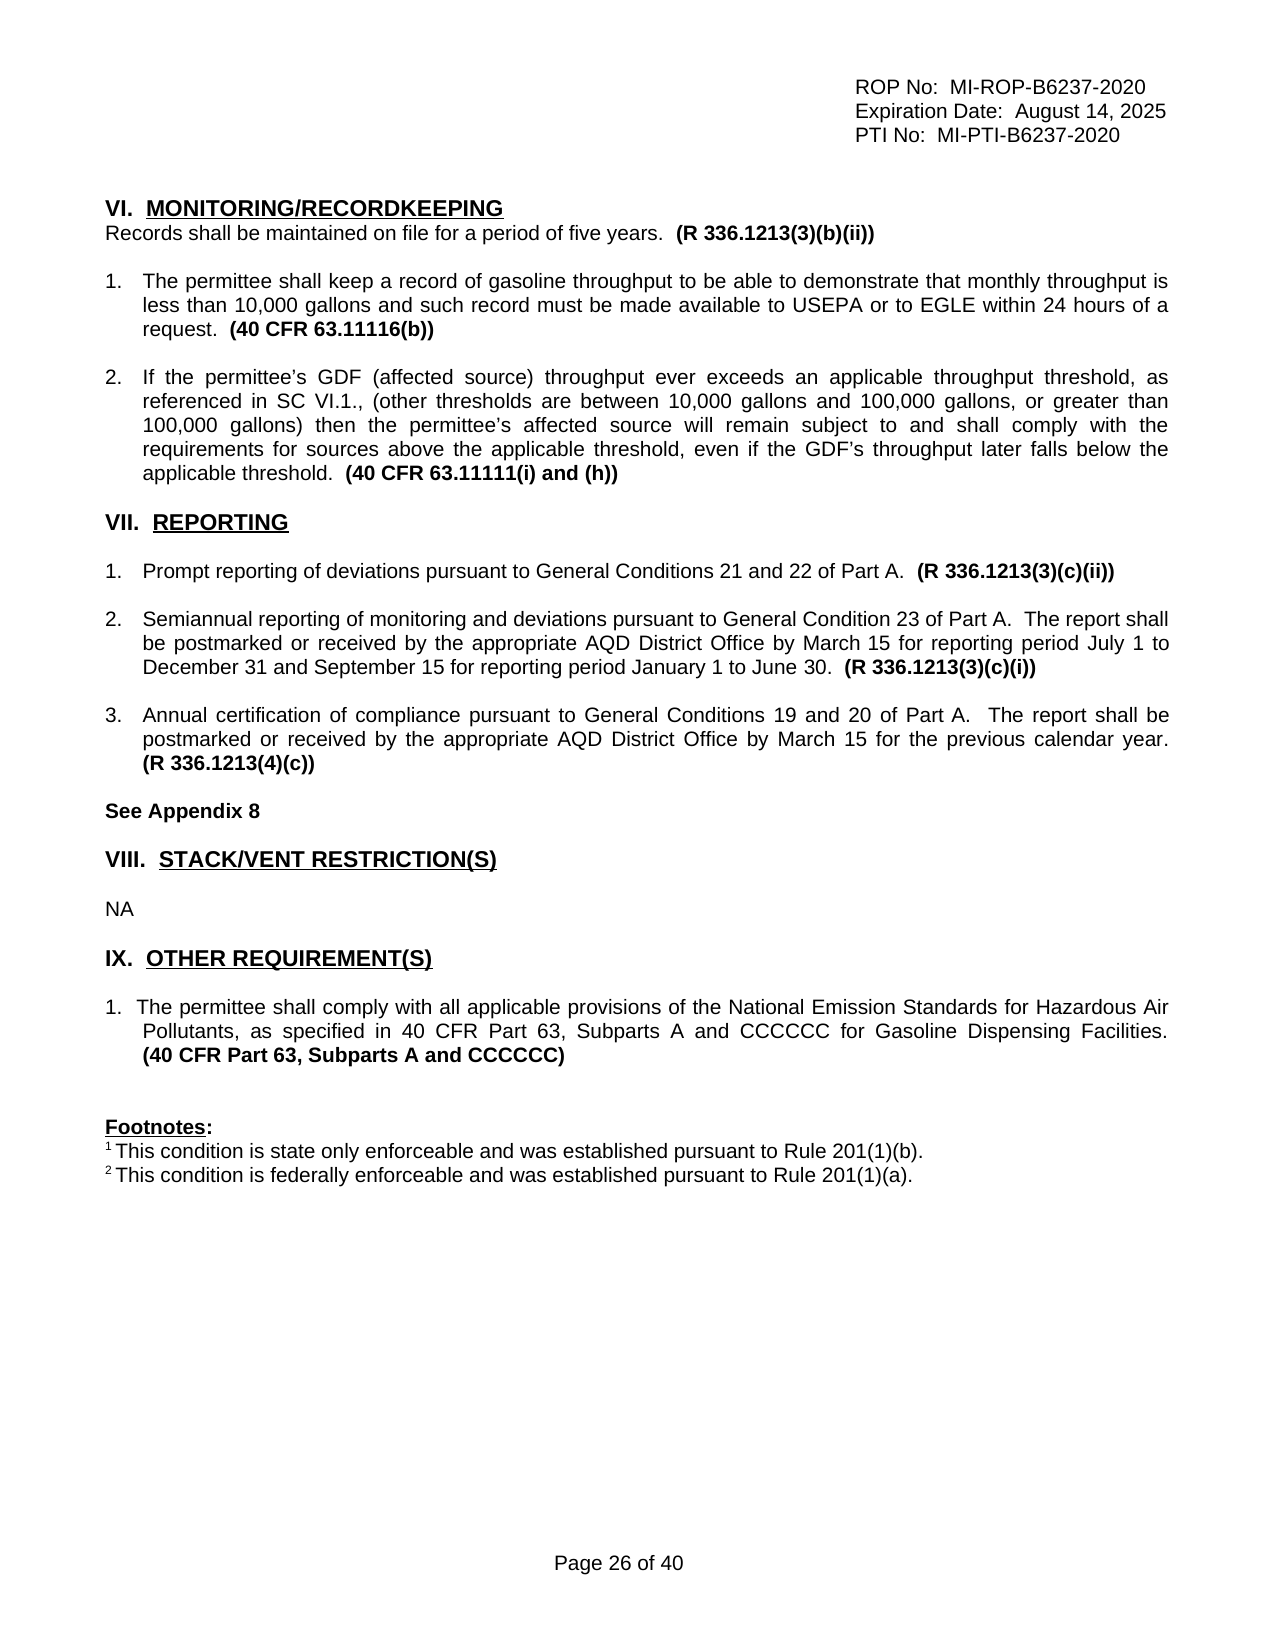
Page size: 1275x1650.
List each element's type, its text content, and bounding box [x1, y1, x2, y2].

text 3. Annual certification of compliance pursuant to General Conditions 19 and 20 of Part A. The report shall be postmarked or received by the appropriate AQD District Office by March 15 for the previous calendar year. (R 336.1213(4)(c)) [105, 703, 1170, 774]
text VII. REPORTING [105, 509, 1170, 535]
text VI. MONITORING/RECORDKEEPING [105, 195, 1170, 221]
text 2 This condition is federally enforceable and was established pursuant to Rule 201(1)(a). [105, 1163, 1170, 1187]
list The permittee shall keep a record of gasoline throughput to be able to demonstrate that monthly throughput is less than 10,000 gallons and such record must be made available to USEPA or to EGLE within 24 hours of a request. (40 CFR 63.11116(b)) [105, 269, 1170, 341]
text Footnotes: [105, 1115, 1170, 1139]
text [105, 221, 1170, 245]
text See Appendix 8 [105, 798, 1170, 822]
list If the permittee’s GDF (affected source) throughput ever exceeds an applicable throughput threshold, as referenced in SC VI.1., (other thresholds are between 10,000 gallons and 100,000 gallons, or greater than 100,000 gallons) then the permittee’s affected source will remain subject to and shall comply with the requirements for sources above the applicable threshold, even if the GDF’s throughput later falls below the applicable threshold. (40 CFR 63.11111(i) and (h)) [105, 365, 1170, 485]
text IX. OTHER REQUIREMENT(S) [105, 945, 1170, 971]
text 1. Prompt reporting of deviations pursuant to General Conditions 21 and 22 of Part A. (R 336.1213(3)(c)(ii)) [105, 559, 1170, 583]
text NA [105, 897, 1170, 921]
text VIII. STACK/VENT RESTRICTION(S) [105, 846, 1170, 873]
text 2. Semiannual reporting of monitoring and deviations pursuant to General Condition 23 of Part A. The report shall be postmarked or received by the appropriate AQD District Office by March 15 for reporting period July 1 to December 31 and September 15 for reporting period January 1 to June 30. (R 336.1213(3)(c)(i)) [105, 607, 1170, 679]
text 1. The permittee shall comply with all applicable provisions of the National Emission Standards for Hazardous Air Pollutants, as specified in 40 CFR Part 63, Subparts A and CCCCCC for Gasoline Dispensing Facilities. (40 CFR Part 63, Subparts A and CCCCCC) [105, 995, 1170, 1067]
text 1 This condition is state only enforceable and was established pursuant to Rule 201(1)(b). [105, 1139, 1170, 1163]
